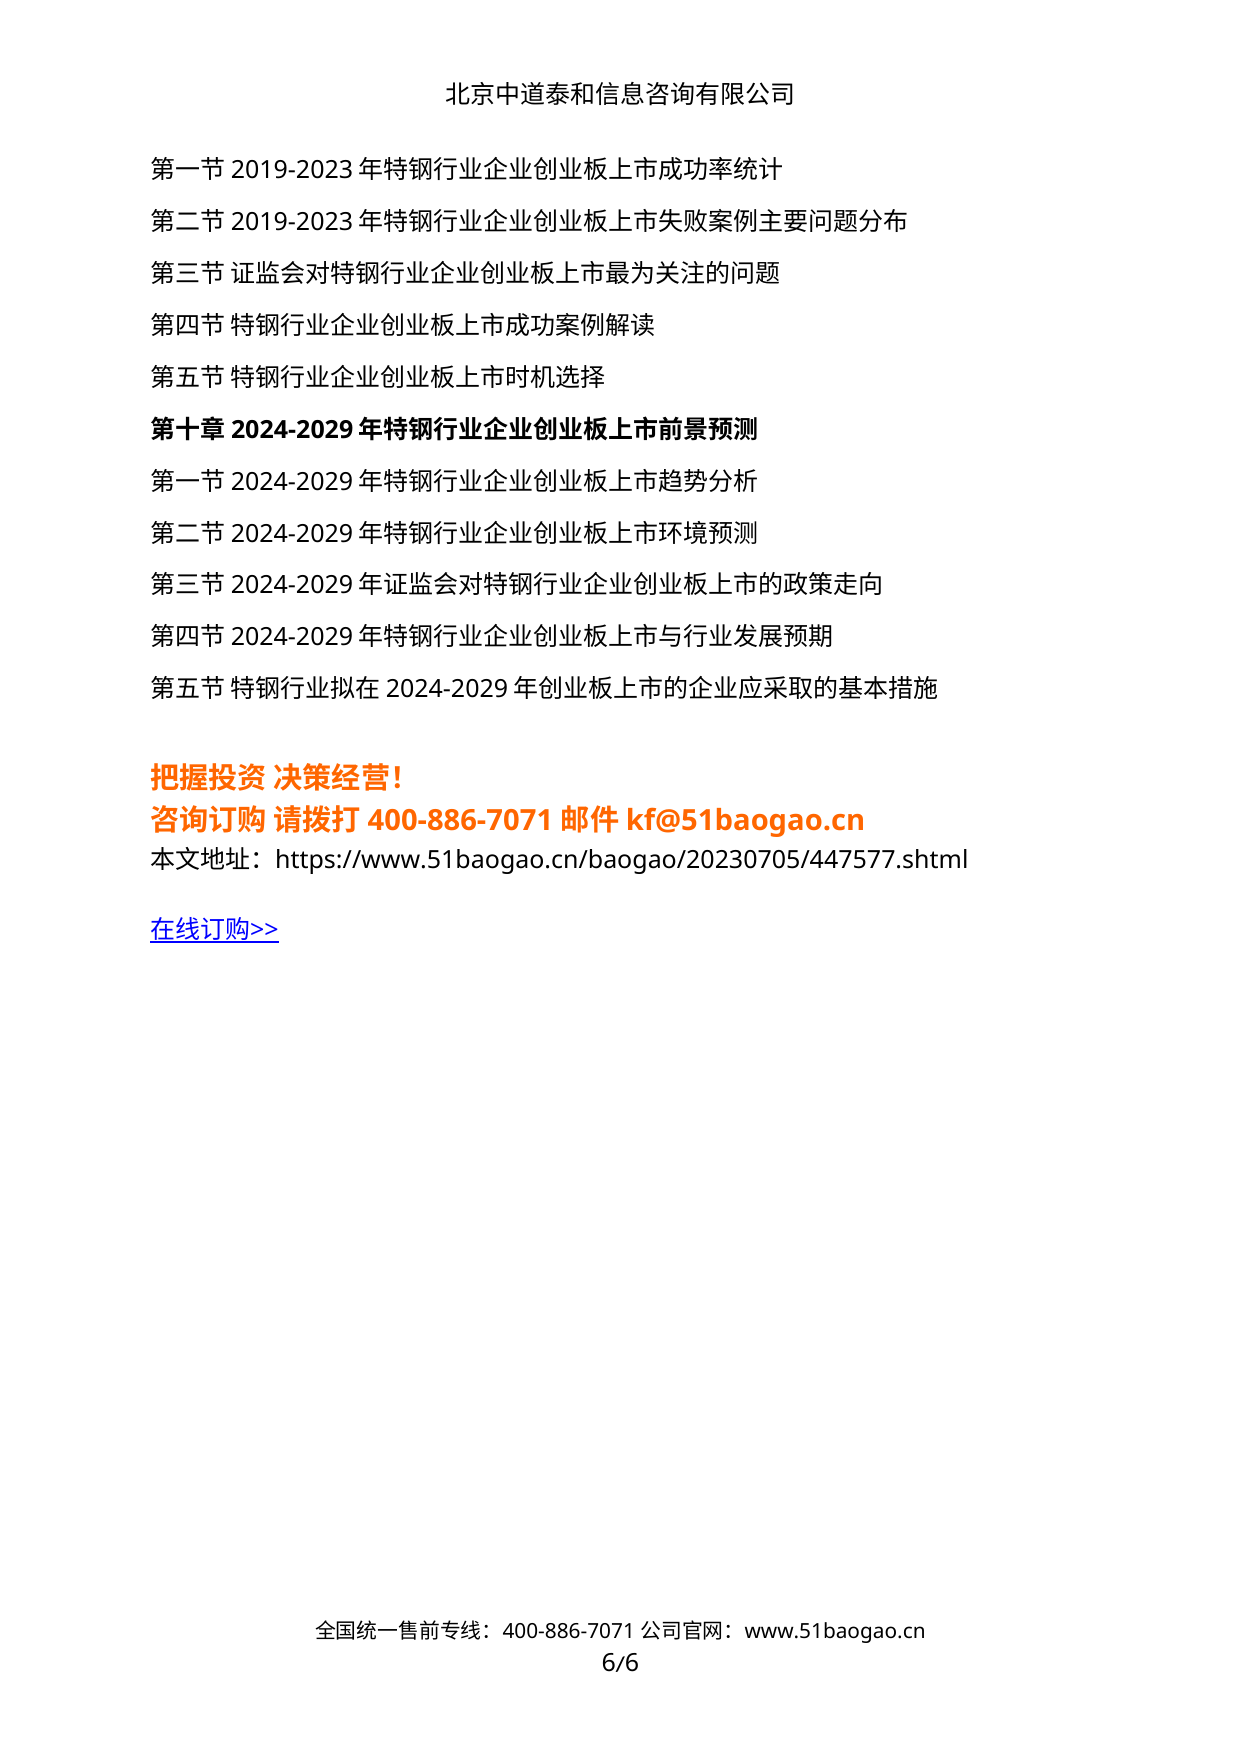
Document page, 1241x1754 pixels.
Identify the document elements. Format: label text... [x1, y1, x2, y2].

text 第五节 特钢行业企业创业板上市时机选择 [150, 357, 1090, 394]
text 第五节 特钢行业拟在2024-2029年创业板上市的企业应采取的基本措施 [150, 669, 1090, 705]
text 第三节 2024-2029年证监会对特钢行业企业创业板上市的政策走向 [150, 565, 1090, 601]
text 第四节 特钢行业企业创业板上市成功案例解读 [150, 306, 1090, 342]
text 第四节 2024-2029年特钢行业企业创业板上市与行业发展预期 [150, 617, 1090, 653]
text 第一节 2024-2029年特钢行业企业创业板上市趋势分析 [150, 461, 1090, 497]
text 第三节 证监会对特钢行业企业创业板上市最为关注的问题 [150, 254, 1090, 290]
text 第二节 2019-2023年特钢行业企业创业板上市失败案例主要问题分布 [150, 202, 1090, 238]
text 第二节 2024-2029年特钢行业企业创业板上市环境预测 [150, 513, 1090, 549]
text 第十章 2024-2029年特钢行业企业创业板上市前景预测 [150, 409, 1090, 446]
text 第一节 2019-2023年特钢行业企业创业板上市成功率统计 [150, 150, 1090, 186]
text 把握投资 决策经营！咨询订购 请拨打 400-886-7071 邮件 kf@51baogao.cn本文地址：https://www.51baogao.cn/baogao/20230705/447577.shtml [150, 721, 1090, 876]
text 在线订购>> [150, 876, 1090, 946]
